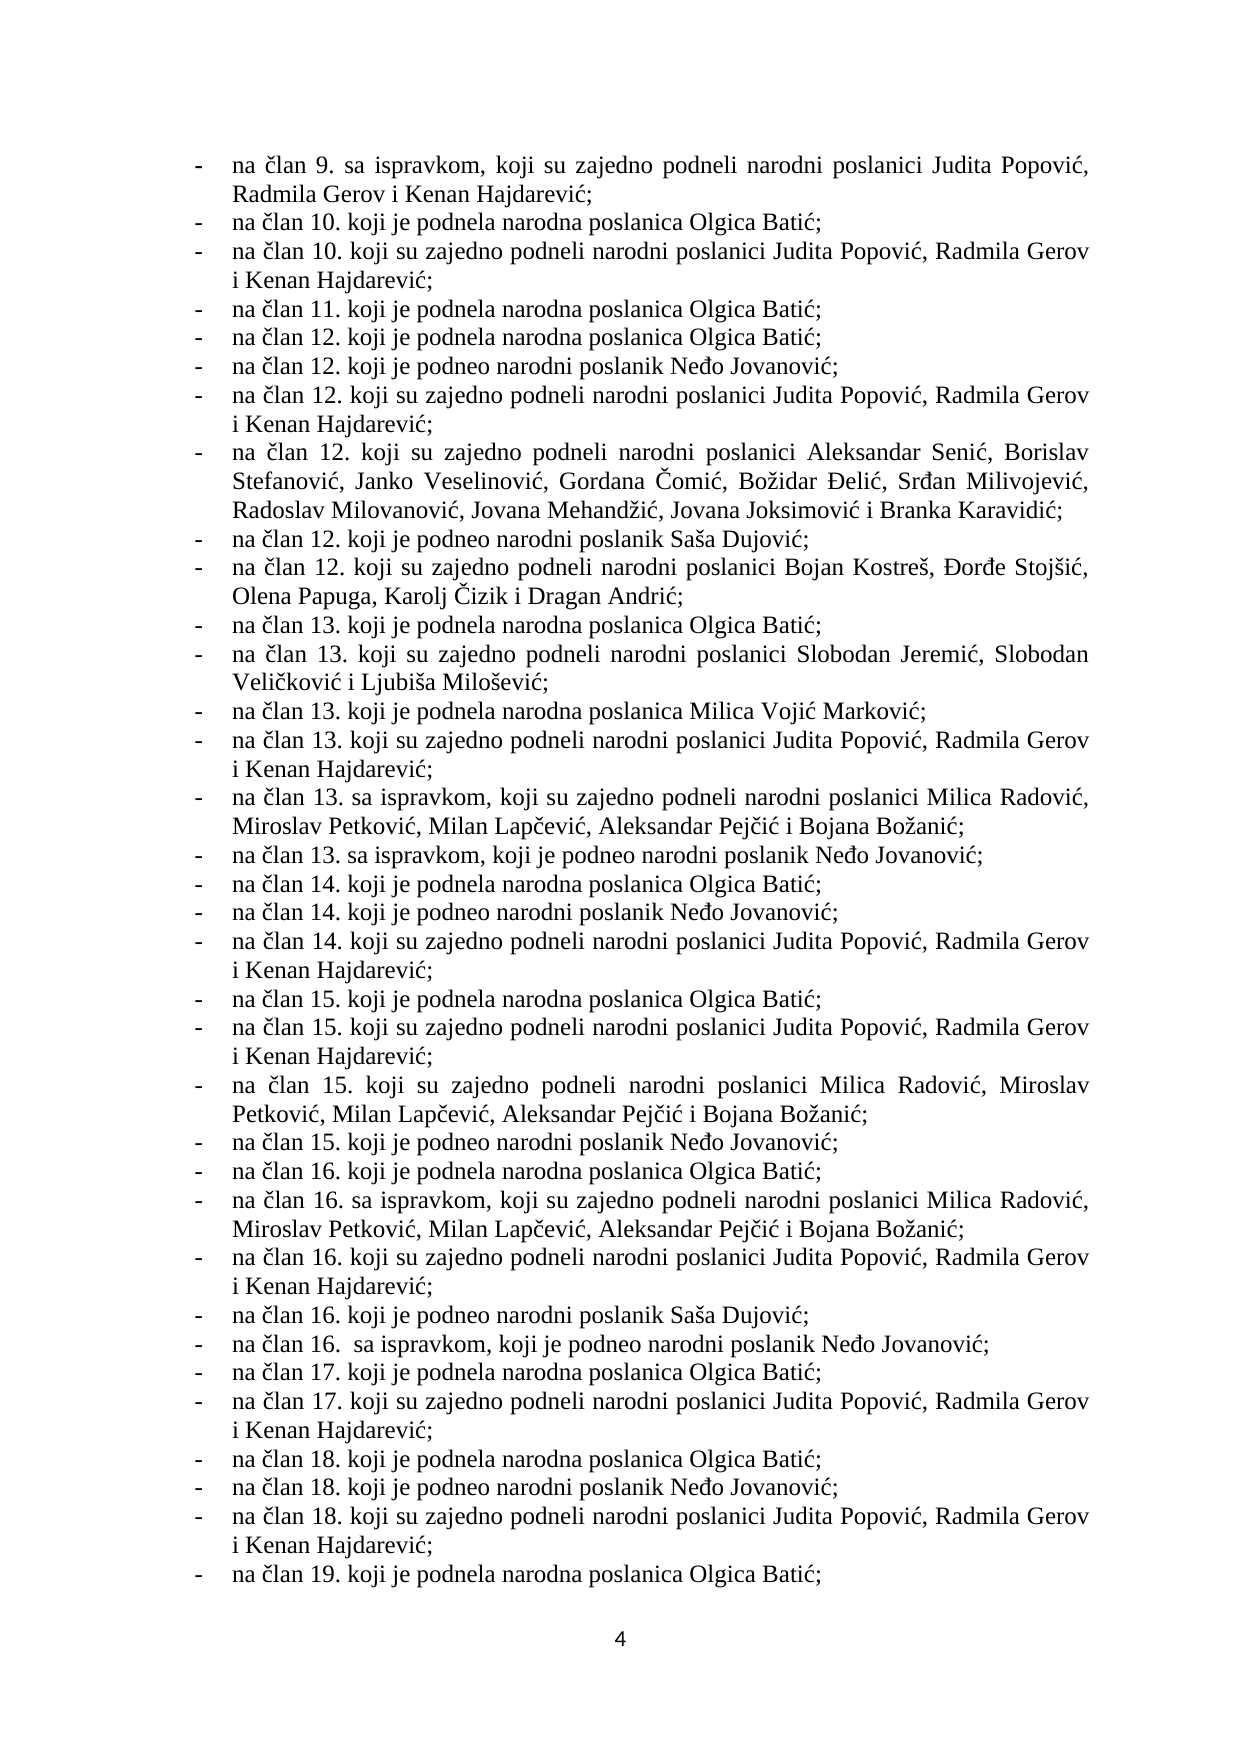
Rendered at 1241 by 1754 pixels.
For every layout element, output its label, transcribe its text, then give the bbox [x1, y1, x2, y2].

list na član 19. koji je podnela narodna poslanica Olgica Batić; [194, 1559, 1090, 1587]
list na član 12. koji su zajedno podneli narodni poslanici Judita Popović, Radmila Gerov i Kenan Hajdarević; [194, 380, 1090, 437]
list na član 13. koji su zajedno podneli narodni poslanici Judita Popović, Radmila Gerov i Kenan Hajdarević; [194, 725, 1090, 782]
list na član 10. koji je podnela narodna poslanica Olgica Batić; [194, 207, 1090, 236]
list na član 12. koji su zajedno podneli narodni poslanici Bojan Kostreš, Đorđe Stojšić, Olena Papuga, Karolj Čizik i Dragan Andrić; [194, 552, 1090, 610]
list na član 12. koji je podneo narodni poslanik Neđo Jovanović; [194, 351, 1090, 380]
list na član 13. sa ispravkom, koji je podneo narodni poslanik Neđo Jovanović; [194, 840, 1090, 869]
list na član 16. koji je podneo narodni poslanik Saša Dujović; [194, 1300, 1090, 1329]
list na član 10. koji su zajedno podneli narodni poslanici Judita Popović, Radmila Gerov i Kenan Hajdarević; [194, 236, 1090, 294]
list na član 11. koji je podnela narodna poslanica Olgica Batić; [194, 294, 1090, 322]
list na član 18. koji je podnela narodna poslanica Olgica Batić; [194, 1444, 1090, 1472]
list na član 15. koji je podnela narodna poslanica Olgica Batić; [194, 984, 1090, 1012]
list na član 18. koji je podneo narodni poslanik Neđo Jovanović; [194, 1472, 1090, 1501]
list na član 17. koji je podnela narodna poslanica Olgica Batić; [194, 1357, 1090, 1386]
list na član 12. koji je podneo narodni poslanik Saša Dujović; [194, 524, 1090, 552]
list na član 16. sa ispravkom, koji je podneo narodni poslanik Neđo Jovanović; [194, 1329, 1090, 1357]
list na član 17. koji su zajedno podneli narodni poslanici Judita Popović, Radmila Gerov i Kenan Hajdarević; [194, 1386, 1090, 1444]
list na član 13. koji su zajedno podneli narodni poslanici Slobodan Jeremić, Slobodan Veličković i Ljubiša Milošević; [194, 639, 1090, 696]
list na član 15. koji su zajedno podneli narodni poslanici Milica Radović, Miroslav Petković, Milan Lapčević, Aleksandar Pejčić i Bojana Božanić; [194, 1070, 1090, 1127]
list na član 16. koji su zajedno podneli narodni poslanici Judita Popović, Radmila Gerov i Kenan Hajdarević; [194, 1242, 1090, 1300]
list na član 16. koji je podnela narodna poslanica Olgica Batić; [194, 1156, 1090, 1185]
list na član 14. koji su zajedno podneli narodni poslanici Judita Popović, Radmila Gerov i Kenan Hajdarević; [194, 926, 1090, 984]
list na član 9. sa ispravkom, koji su zajedno podneli narodni poslanici Judita Popović, Radmila Gerov i Kenan Hajdarević; [194, 150, 1090, 207]
list na član 12. koji je podnela narodna poslanica Olgica Batić; [194, 322, 1090, 351]
list na član 12. koji su zajedno podneli narodni poslanici Aleksandar Senić, Borislav Stefanović, Janko Veselinović, Gordana Čomić, Božidar Đelić, Srđan Milivojević, Radoslav Milovanović, Jovana Mehandžić, Jovana Joksimović i Branka Karavidić; [194, 437, 1090, 524]
list na član 15. koji su zajedno podneli narodni poslanici Judita Popović, Radmila Gerov i Kenan Hajdarević; [194, 1012, 1090, 1070]
list na član 15. koji je podneo narodni poslanik Neđo Jovanović; [194, 1127, 1090, 1156]
list na član 16. sa ispravkom, koji su zajedno podneli narodni poslanici Milica Radović, Miroslav Petković, Milan Lapčević, Aleksandar Pejčić i Bojana Božanić; [194, 1185, 1090, 1242]
list na član 13. sa ispravkom, koji su zajedno podneli narodni poslanici Milica Radović, Miroslav Petković, Milan Lapčević, Aleksandar Pejčić i Bojana Božanić; [194, 782, 1090, 840]
list na član 14. koji je podnela narodna poslanica Olgica Batić; [194, 869, 1090, 897]
list na član 13. koji je podnela narodna poslanica Olgica Batić; [194, 610, 1090, 639]
list na član 14. koji je podneo narodni poslanik Neđo Jovanović; [194, 897, 1090, 926]
list na član 13. koji je podnela narodna poslanica Milica Vojić Marković; [194, 696, 1090, 725]
list na član 18. koji su zajedno podneli narodni poslanici Judita Popović, Radmila Gerov i Kenan Hajdarević; [194, 1501, 1090, 1559]
